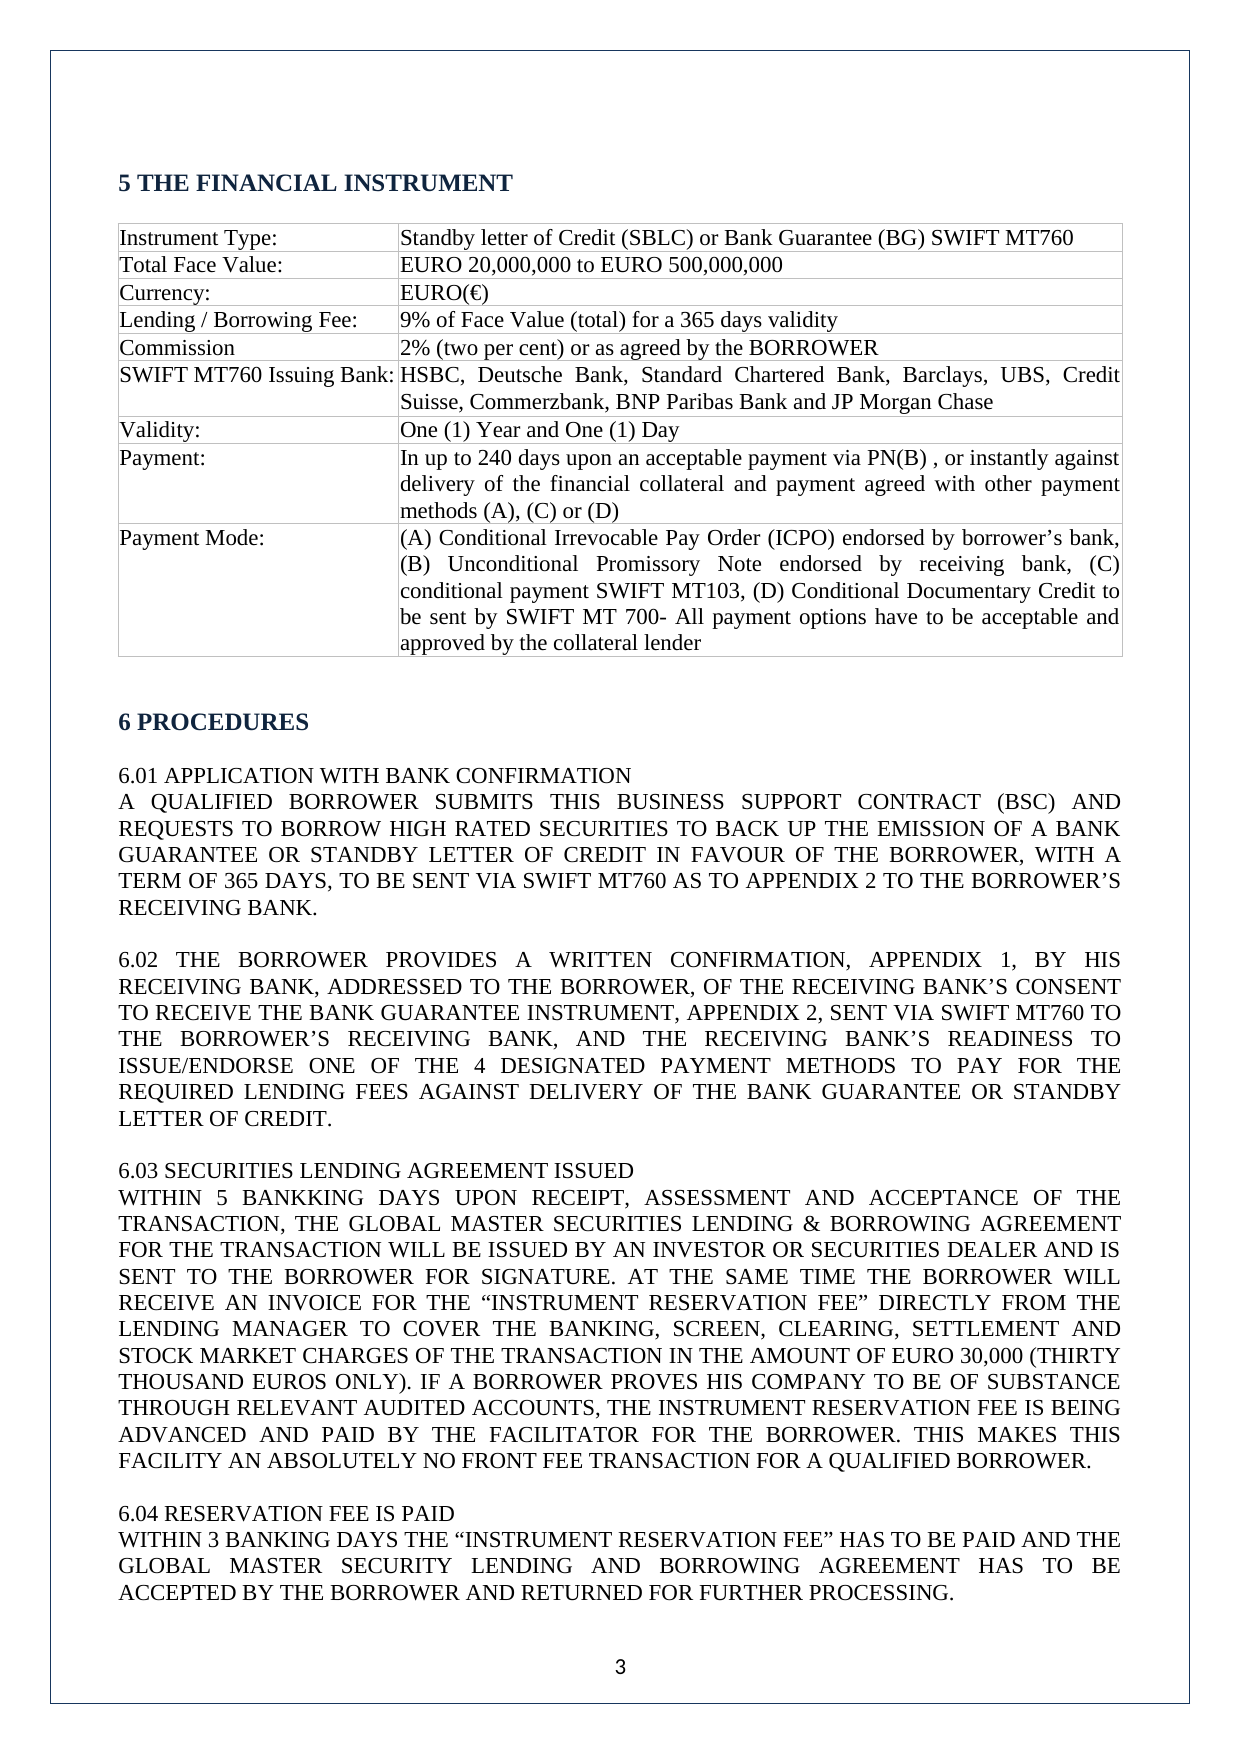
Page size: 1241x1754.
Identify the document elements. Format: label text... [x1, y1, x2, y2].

table_cell SWIFT MT760 Issuing Bank: [119, 361, 398, 416]
table_cell HSBC, Deutsche Bank, Standard Chartered Bank, Barclays, UBS, Credit Suisse, Commerzbank, BNP Paribas Bank and JP Morgan Chase [399, 361, 1122, 416]
table_cell EURO 20,000,000 to EURO 500,000,000 [399, 252, 1122, 278]
text 6.02 THE BORROWER PROVIDES A WRITTEN CONFIRMATION, APPENDIX 1, BY HIS RECEIVING BANK, ADDRESSED TO THE BORROWER, OF THE RECEIVING BANK’S CONSENT TO RECEIVE THE BANK GUARANTEE INSTRUMENT, APPENDIX 2, SENT VIA SWIFT MT760 TO THE BORROWER’S RECEIVING BANK, AND THE RECEIVING BANK’S READINESS TO ISSUE/ENDORSE ONE OF THE 4 DESIGNATED PAYMENT METHODS TO PAY FOR THE REQUIRED LENDING FEES AGAINST DELIVERY OF THE BANK GUARANTEE OR STANDBY LETTER OF CREDIT. [118, 946, 1122, 1131]
table_header Instrument Type: [119, 224, 398, 251]
table_cell Validity: [119, 417, 398, 443]
table_cell (A) Conditional Irrevocable Pay Order (ICPO) endorsed by borrower’s bank, (B) Unconditional Promissory Note endorsed by receiving bank, (C) conditional payment SWIFT MT103, (D) Conditional Documentary Credit to be sent by SWIFT MT 700- All payment options have to be acceptable and approved by the collateral lender [399, 524, 1122, 656]
table_cell Total Face Value: [119, 252, 398, 278]
table_cell 9% of Face Value (total) for a 365 days validity [399, 306, 1122, 333]
table_cell 2% (two per cent) or as agreed by the BORROWER [399, 334, 1122, 360]
text 6.03 SECURITIES LENDING AGREEMENT ISSUED [118, 1157, 1122, 1184]
table_header Standby letter of Credit (SBLC) or Bank Guarantee (BG) SWIFT MT760 [399, 224, 1122, 251]
text 6.01 APPLICATION WITH BANK CONFIRMATION [118, 762, 1122, 788]
table_cell Payment: [119, 444, 398, 523]
table_cell Lending / Borrowing Fee: [119, 306, 398, 333]
table_cell Currency: [119, 279, 398, 305]
table_cell Commission [119, 334, 398, 360]
subtitle 6 PROCEDURES [118, 707, 1122, 736]
table_cell EURO(€) [399, 279, 1122, 305]
subtitle 5 THE FINANCIAL INSTRUMENT [118, 168, 1122, 197]
text WITHIN 3 BANKING DAYS THE “INSTRUMENT RESERVATION FEE” HAS TO BE PAID AND THE GLOBAL MASTER SECURITY LENDING AND BORROWING AGREEMENT HAS TO BE ACCEPTED BY THE BORROWER AND RETURNED FOR FURTHER PROCESSING. [118, 1526, 1122, 1605]
text 6.04 RESERVATION FEE IS PAID [118, 1500, 1122, 1526]
text A QUALIFIED BORROWER SUBMITS THIS BUSINESS SUPPORT CONTRACT (BSC) AND REQUESTS TO BORROW HIGH RATED SECURITIES TO BACK UP THE EMISSION OF A BANK GUARANTEE OR STANDBY LETTER OF CREDIT IN FAVOUR OF THE BORROWER, WITH A TERM OF 365 DAYS, TO BE SENT VIA SWIFT MT760 AS TO APPENDIX 2 TO THE BORROWER’S RECEIVING BANK. [118, 788, 1122, 920]
table_cell Payment Mode: [119, 524, 398, 656]
table_cell One (1) Year and One (1) Day [399, 417, 1122, 443]
table_cell In up to 240 days upon an acceptable payment via PN(B) , or instantly against delivery of the financial collateral and payment agreed with other payment methods (A), (C) or (D) [399, 444, 1122, 523]
text WITHIN 5 BANKKING DAYS UPON RECEIPT, ASSESSMENT AND ACCEPTANCE OF THE TRANSACTION, THE GLOBAL MASTER SECURITIES LENDING & BORROWING AGREEMENT FOR THE TRANSACTION WILL BE ISSUED BY AN INVESTOR OR SECURITIES DEALER AND IS SENT TO THE BORROWER FOR SIGNATURE. AT THE SAME TIME THE BORROWER WILL RECEIVE AN INVOICE FOR THE “INSTRUMENT RESERVATION FEE” DIRECTLY FROM THE LENDING MANAGER TO COVER THE BANKING, SCREEN, CLEARING, SETTLEMENT AND STOCK MARKET CHARGES OF THE TRANSACTION IN THE AMOUNT OF EURO 30,000 (THIRTY THOUSAND EUROS ONLY). IF A BORROWER PROVES HIS COMPANY TO BE OF SUBSTANCE THROUGH RELEVANT AUDITED ACCOUNTS, THE INSTRUMENT RESERVATION FEE IS BEING ADVANCED AND PAID BY THE FACILITATOR FOR THE BORROWER. THIS MAKES THIS FACILITY AN ABSOLUTELY NO FRONT FEE TRANSACTION FOR A QUALIFIED BORROWER. [118, 1184, 1122, 1473]
